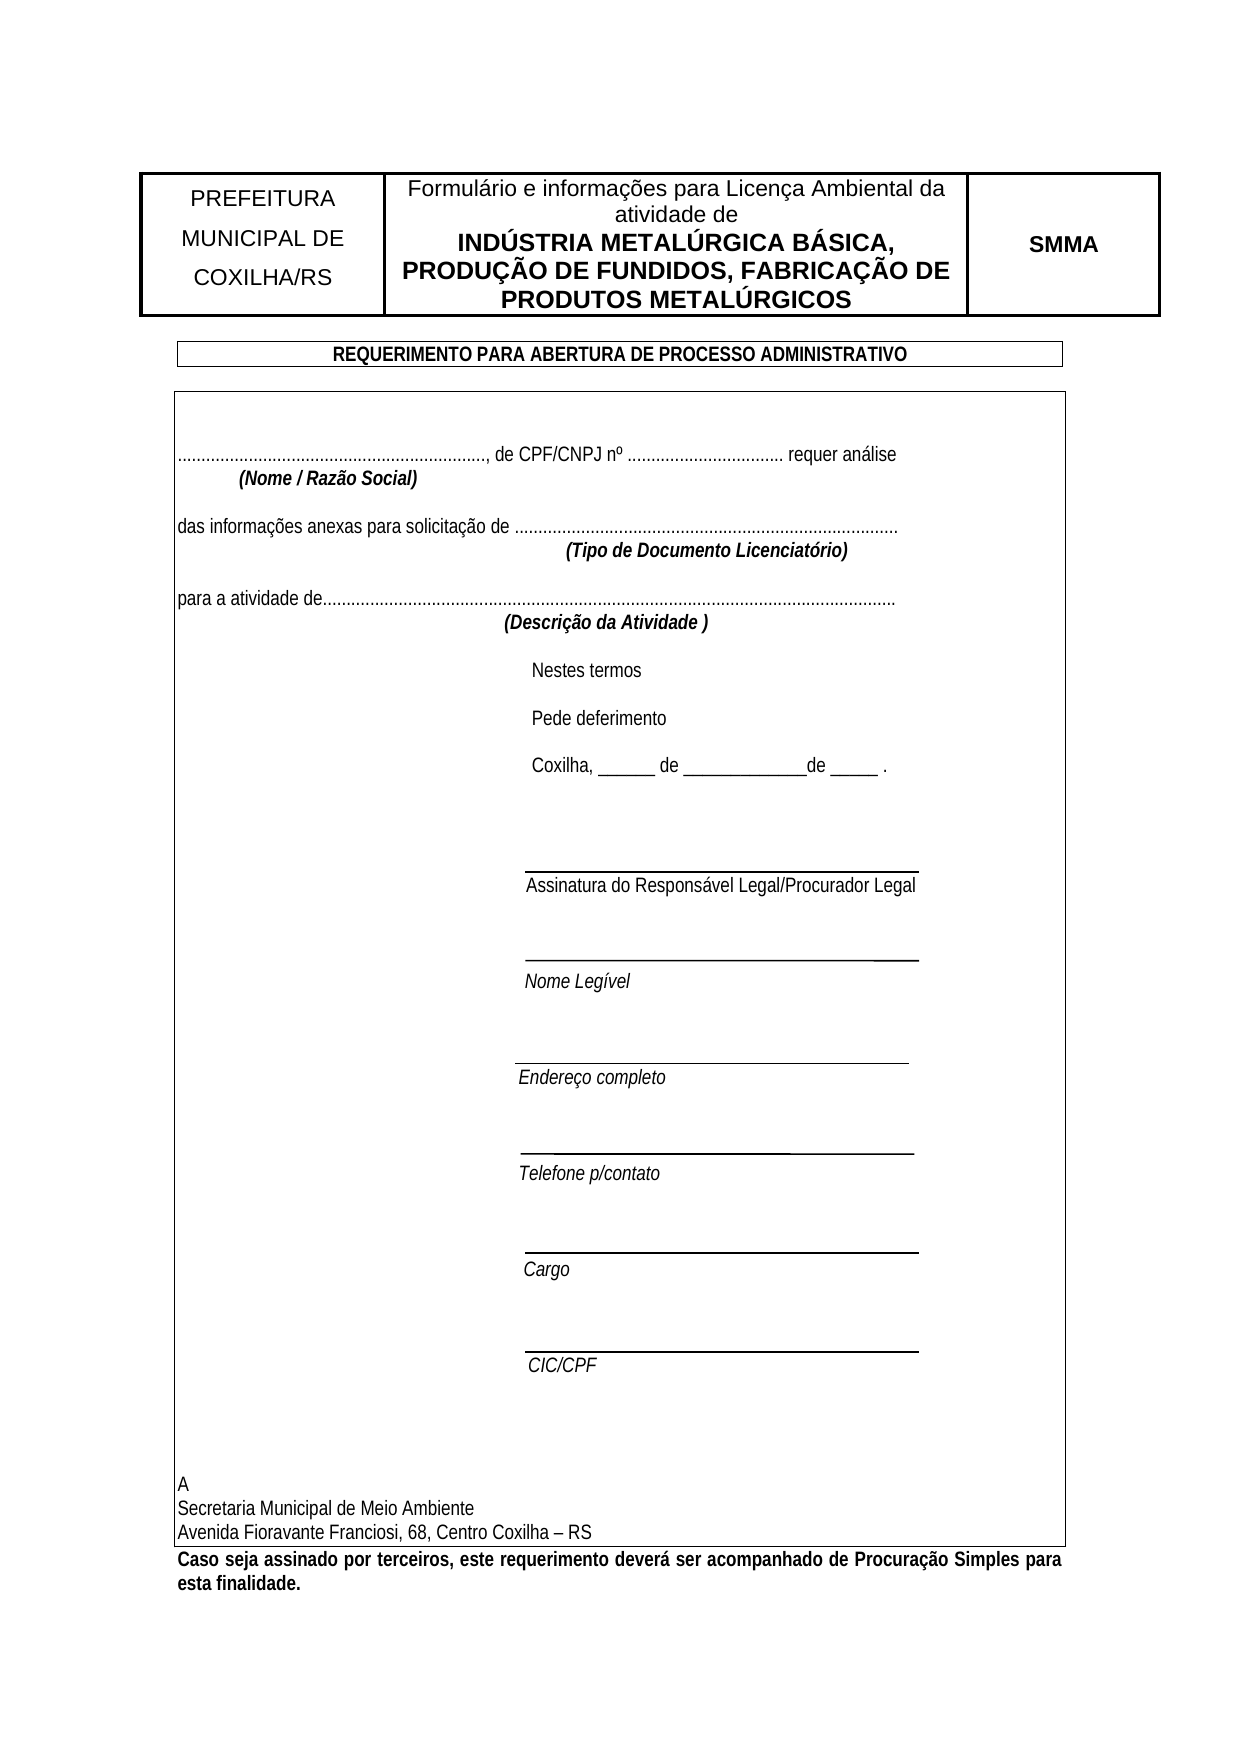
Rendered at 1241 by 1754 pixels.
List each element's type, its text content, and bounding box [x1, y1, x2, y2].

text Telefone p/contato [177, 1161, 1063, 1185]
text Assinatura do Responsável Legal/Procurador Legal [177, 873, 1063, 897]
text Nome Legível [177, 969, 1063, 993]
text ................................................................., de CPF/CNPJ nº ................................. requer análise [177, 442, 1063, 466]
text Pede deferimento [175, 702, 1065, 729]
text Endereço completo [177, 1065, 1063, 1089]
text Nestes termos [175, 654, 1065, 682]
text (Nome / Razão Social) [177, 466, 1063, 490]
text A [177, 1472, 1063, 1496]
text das informações anexas para solicitação de ................................................................................. [175, 511, 1065, 538]
text Secretaria Municipal de Meio Ambiente [177, 1496, 1063, 1517]
text (Descrição da Atividade ) [177, 610, 1063, 634]
table_header SMMA [969, 175, 1158, 314]
text Caso seja assinado por terceiros, este requerimento deverá ser acompanhado de Procuração Simples para esta finalidade. [177, 1547, 1063, 1595]
text Cargo [177, 1257, 1063, 1281]
text (Tipo de Documento Licenciatório) [177, 538, 1063, 562]
text Avenida Fioravante Franciosi, 68, Centro Coxilha – RS [175, 1517, 1065, 1546]
text para a atividade de......................................................................................................................... [175, 583, 1065, 610]
table_header Formulário e informações para Licença Ambiental da atividade de indústria metalúrgica básica, produção de fundidos, fabricação de produtos metalúrgicos [386, 175, 966, 314]
table_header REQUERIMENTO PARA ABERTURA DE PROCESSO ADMINISTRATIVO [178, 342, 1062, 366]
table_header PREFEITURA MUNICIPAL DE COXILHA/RS [143, 175, 383, 314]
text CIC/CPF [177, 1353, 1063, 1377]
text Coxilha, ______ de _____________de _____ . [175, 750, 1065, 777]
